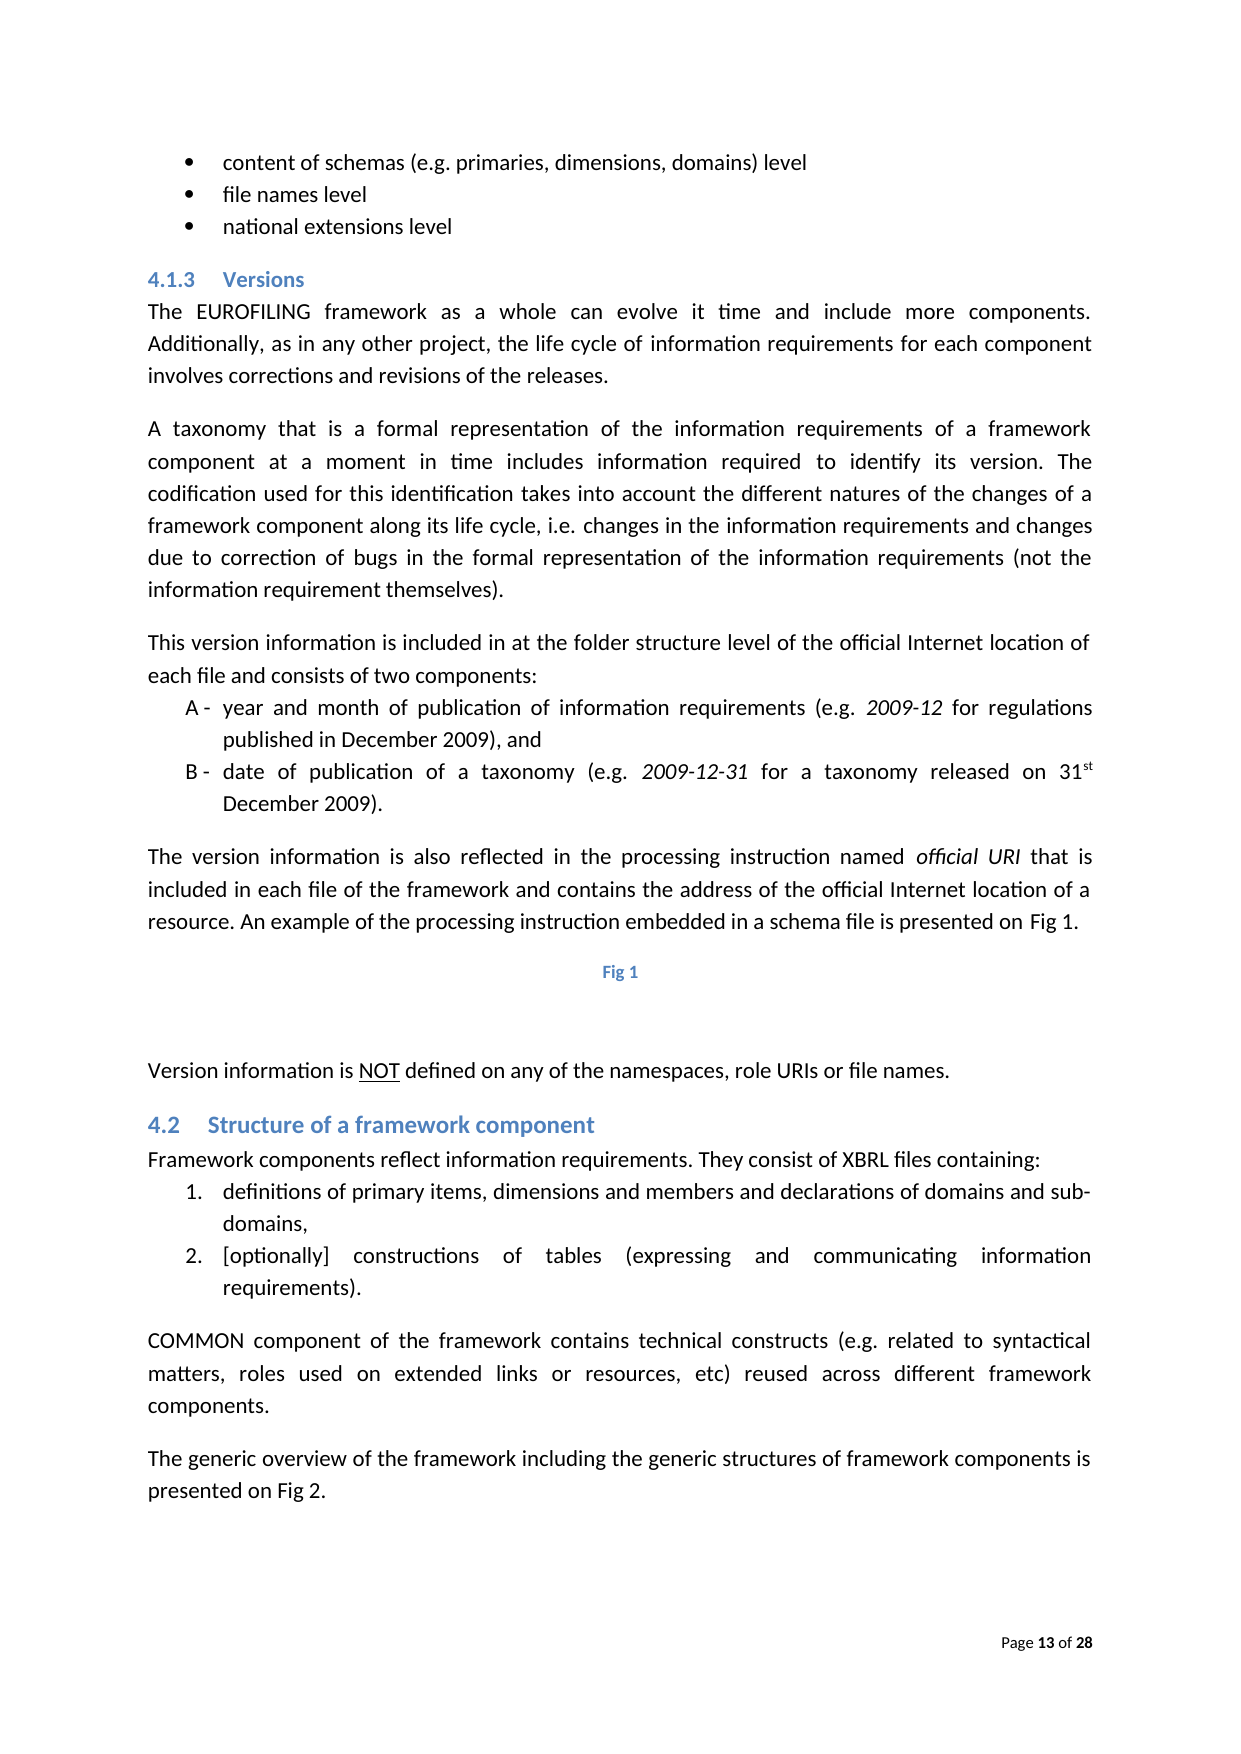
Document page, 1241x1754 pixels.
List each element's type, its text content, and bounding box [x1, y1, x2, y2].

list year and month of publication of information requirements (e.g. 2009-12 for regulations published in December 2009), and [185, 693, 1093, 753]
subtitle Versions [148, 265, 1093, 293]
list content of schemas (e.g. primaries, dimensions, domains) level [185, 148, 1093, 176]
text Version information is NOT defined on any of the namespaces, role URIs or file names. [148, 1057, 1093, 1085]
text This version information is included in at the folder structure level of the official Internet location of each file and consists of two components: [148, 628, 1093, 689]
list national extensions level [185, 212, 1093, 240]
text The EUROFILING framework as a whole can evolve it time and include more components. Additionally, as in any other project, the life cycle of information requirements for each component involves corrections and revisions of the releases. [148, 297, 1093, 389]
text Framework components reflect information requirements. They consist of XBRL files containing: [148, 1145, 1093, 1173]
list file names level [185, 180, 1093, 208]
subtitle Structure of a framework component [148, 1110, 1093, 1140]
list definitions of primary items, dimensions and members and declarations of domains and sub-domains, [185, 1177, 1093, 1237]
list date of publication of a taxonomy (e.g. 2009-12-31 for a taxonomy released on 31st December 2009). [185, 757, 1093, 817]
text COMMON component of the framework contains technical constructs (e.g. related to syntactical matters, roles used on extended links or resources, etc) reused across different framework components. [148, 1326, 1093, 1419]
text A taxonomy that is a formal representation of the information requirements of a framework component at a moment in time includes information required to identify its version. The codification used for this identification takes into account the different natures of the changes of a framework component along its life cycle, i.e. changes in the information requirements and changes due to correction of bugs in the formal representation of the information requirements (not the information requirement themselves). [148, 414, 1093, 603]
list [optionally] constructions of tables (expressing and communicating information requirements). [185, 1241, 1093, 1301]
